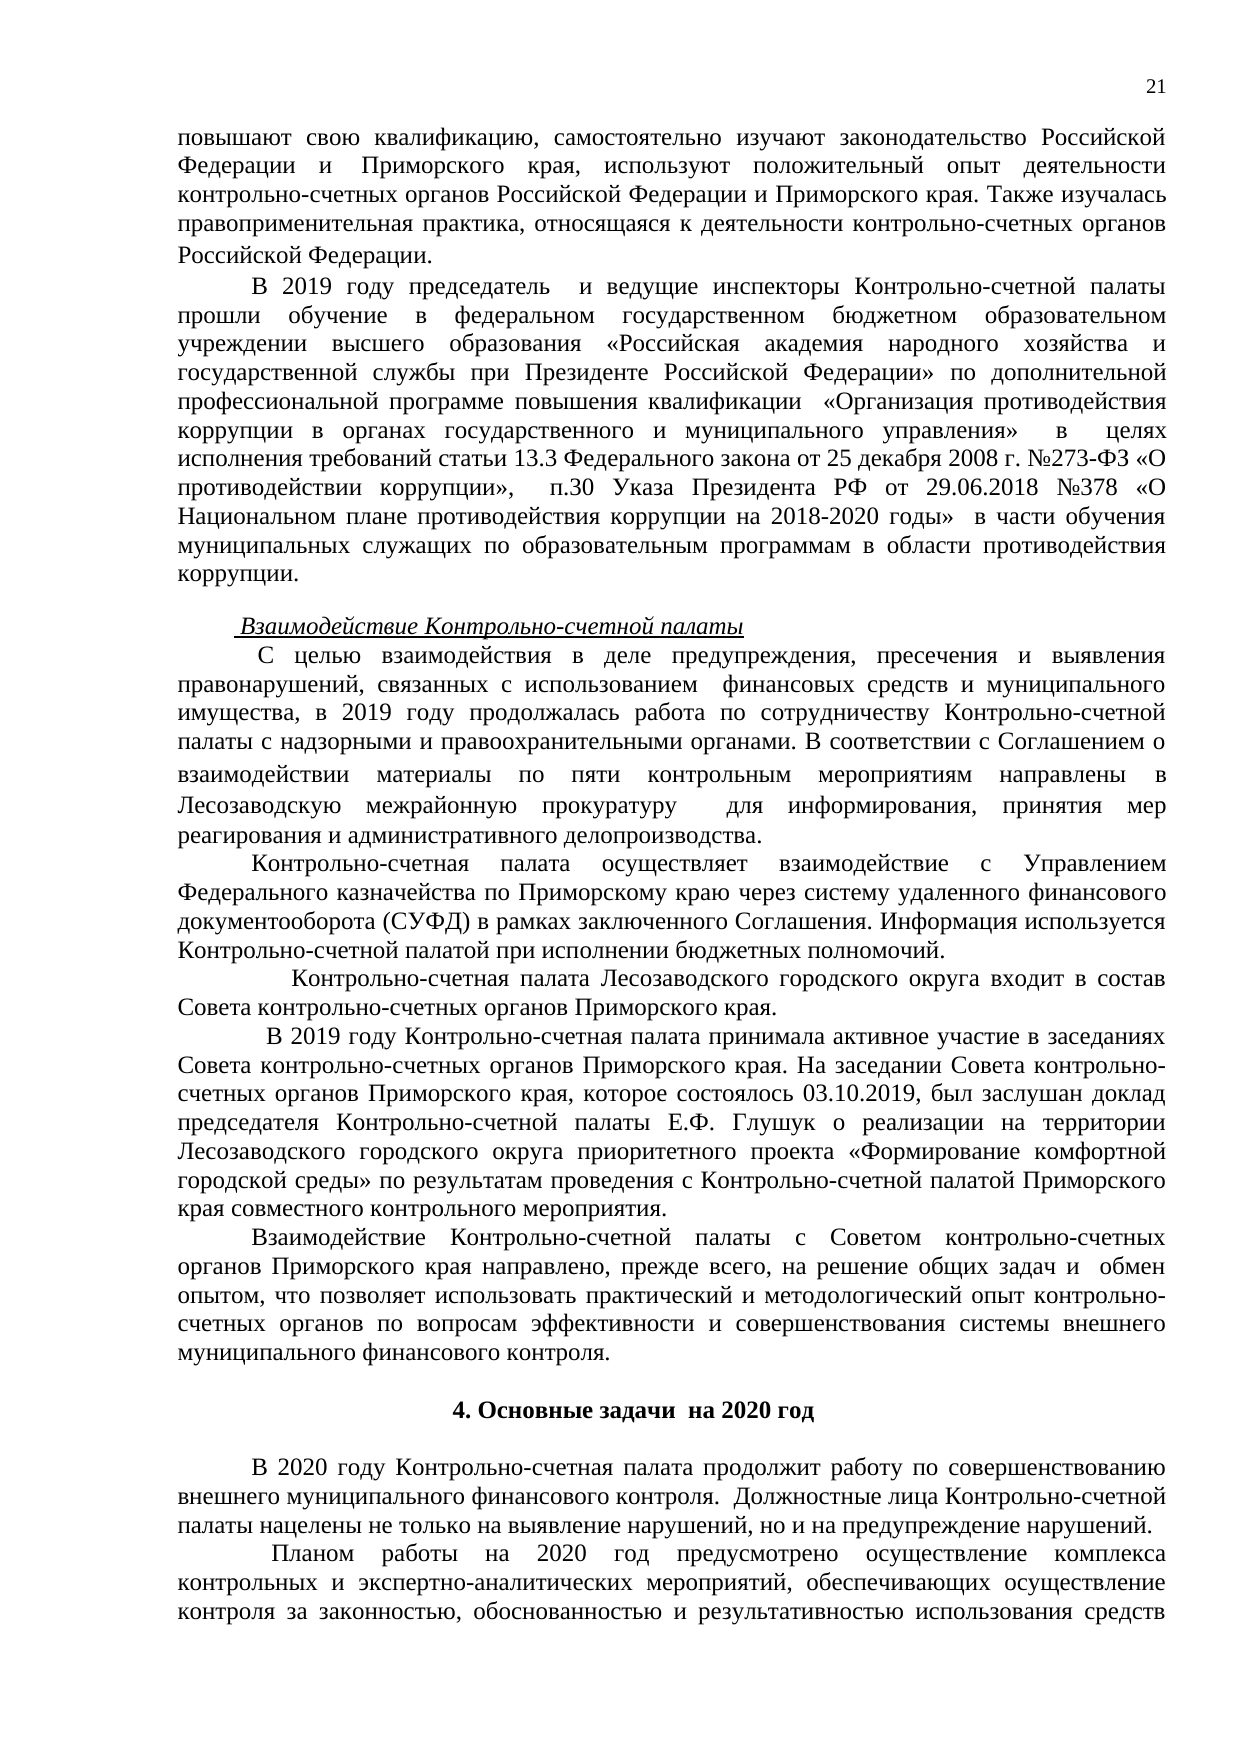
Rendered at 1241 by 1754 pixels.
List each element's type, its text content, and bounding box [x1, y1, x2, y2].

text Контрольно-счетная палата Лесозаводского городского округа входит в состав Совета контрольно-счетных органов Приморского края. [177, 963, 1167, 1021]
text Контрольно-счетная палата осуществляет взаимодействие с Управлением Федерального казначейства по Приморскому краю через систему удаленного финансового документооборота (СУФД) в рамках заключенного Соглашения. Информация используется Контрольно-счетной палатой при исполнении бюджетных полномочий. [177, 848, 1167, 963]
text В 2020 году Контрольно-счетная палата продолжит работу по совершенствованию внешнего муниципального финансового контроля. Должностные лица Контрольно-счетной палаты нацелены не только на выявление нарушений, но и на предупреждение нарушений. [177, 1452, 1167, 1538]
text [177, 1538, 1167, 1625]
text В 2019 году председатель и ведущие инспекторы Контрольно-счетной палаты прошли обучение в федеральном государственном бюджетном образовательном учреждении высшего образования «Российская академия народного хозяйства и государственной службы при Президенте Российской Федерации» по дополнительной профессиональной программе повышения квалификации «Организация противодействия коррупции в органах государственного и муниципального управления» в целях исполнения требований статьи 13.3 Федерального закона от 25 декабря 2008 г. №273-ФЗ «О противодействии коррупции», п.30 Указа Президента РФ от 29.06.2018 №378 «О Национальном плане противодействия коррупции на 2018-2020 годы» в части обучения муниципальных служащих по образовательным программам в области противодействия коррупции. [177, 271, 1167, 611]
text Взаимодействие Контрольно-счетной палаты с Советом контрольно-счетных органов Приморского края направлено, прежде всего, на решение общих задач и обмен опытом, что позволяет использовать практический и методологический опыт контрольно-счетных органов по вопросам эффективности и совершенствования системы внешнего муниципального финансового контроля. [177, 1222, 1167, 1366]
text Взаимодействие Контрольно-счетной палаты [177, 611, 1167, 640]
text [177, 122, 1167, 271]
text 4. Основные задачи на 2020 год [177, 1395, 1167, 1423]
text В 2019 году Контрольно-счетная палата принимала активное участие в заседаниях Совета контрольно-счетных органов Приморского края. На заседании Совета контрольно-счетных органов Приморского края, которое состоялось 03.10.2019, был заслушан доклад председателя Контрольно-счетной палаты Е.Ф. Глушук о реализации на территории Лесозаводского городского округа приоритетного проекта «Формирование комфортной городской среды» по результатам проведения с Контрольно-счетной палатой Приморского края совместного контрольного мероприятия. [177, 1021, 1167, 1222]
text С целью взаимодействия в деле предупреждения, пресечения и выявления правонарушений, связанных с использованием финансовых средств и муниципального имущества, в 2019 году продолжалась работа по сотрудничеству Контрольно-счетной палаты с надзорными и правоохранительными органами. В соответствии с Соглашением о взаимодействии материалы по пяти контрольным мероприятиям направлены в Лесозаводскую межрайонную прокуратуру для информирования, принятия мер реагирования и административного делопроизводства. [177, 640, 1167, 848]
